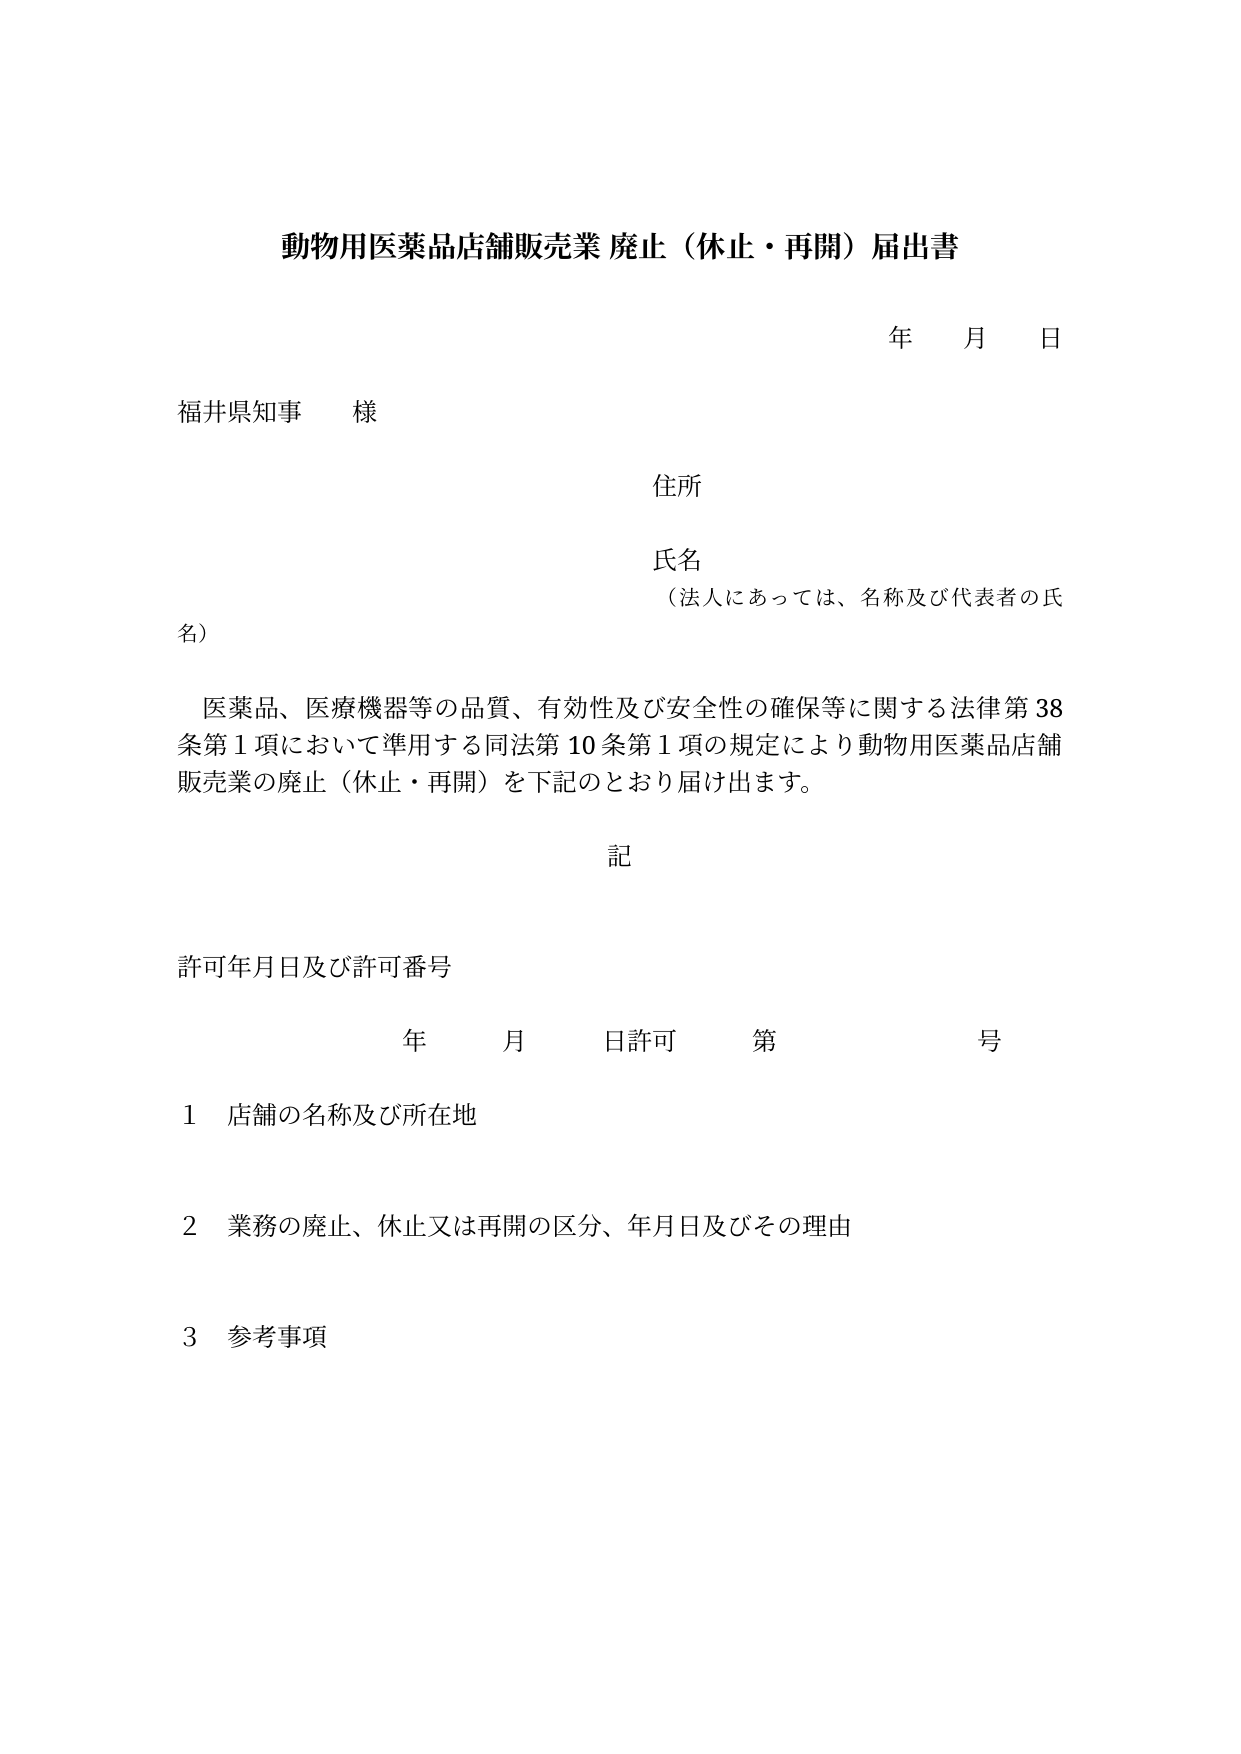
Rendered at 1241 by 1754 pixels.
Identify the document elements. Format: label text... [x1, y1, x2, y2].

text 年 月 日 [177, 318, 1063, 356]
text ３ 参考事項 [177, 1317, 1063, 1354]
text 医薬品、医療機器等の品質、有効性及び安全性の確保等に関する法律第38条第１項において準用する同法第10条第１項の規定により動物用医薬品店舗販売業の廃止（休止・再開）を下記のとおり届け出ます。 [177, 688, 1063, 799]
text 年 月 日許可 第 号 [177, 1021, 1063, 1058]
subtitle 記 [177, 836, 1063, 873]
text 氏名 [177, 540, 1063, 577]
text 福井県知事 様 [177, 392, 1063, 429]
text 動物用医薬品店舗販売業 廃止（休止・再開）届出書 [177, 208, 1063, 282]
text 住所 [177, 466, 1063, 503]
text （法人にあっては、名称及び代表者の氏名） [177, 577, 1063, 651]
text １ 店舗の名称及び所在地 [177, 1095, 1063, 1132]
text ２ 業務の廃止、休止又は再開の区分、年月日及びその理由 [177, 1206, 1063, 1243]
text 許可年月日及び許可番号 [177, 947, 1063, 984]
